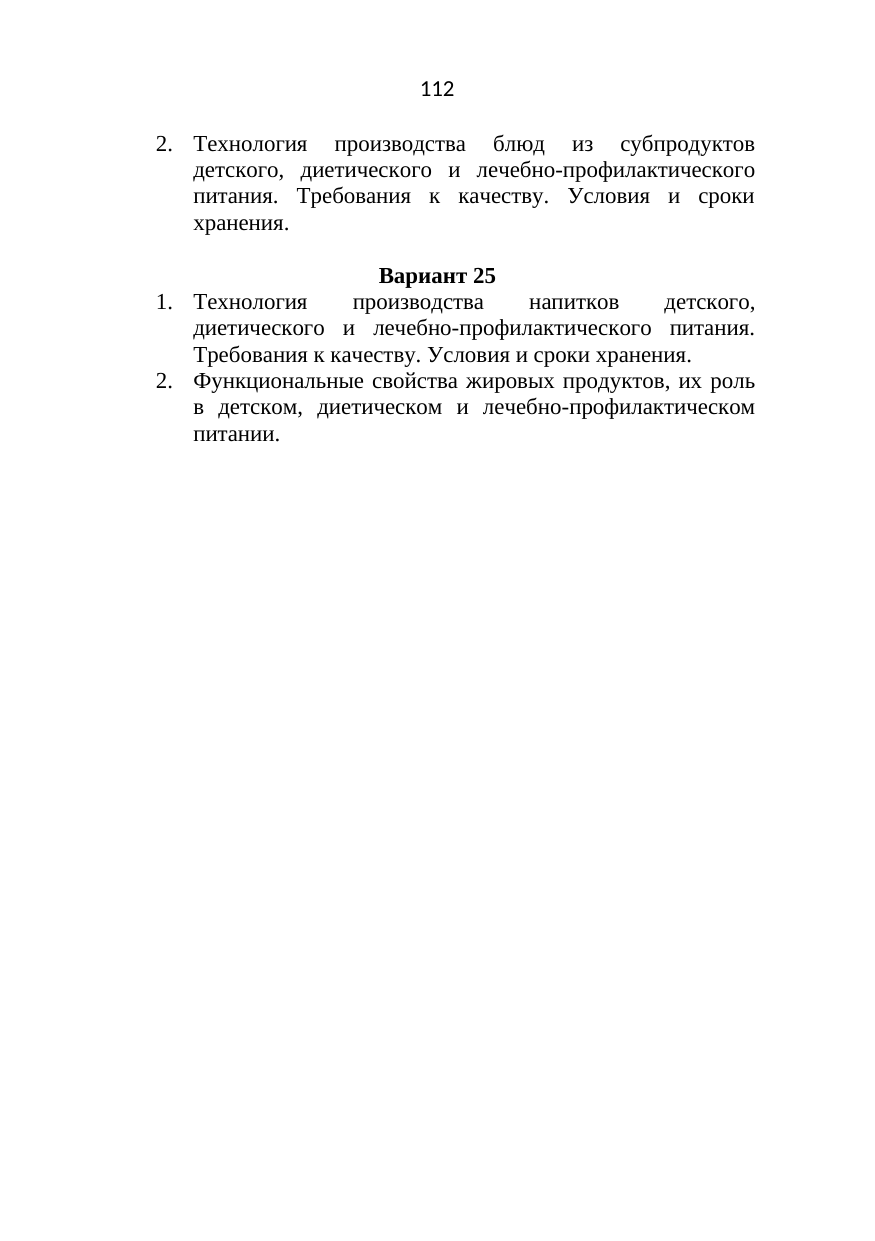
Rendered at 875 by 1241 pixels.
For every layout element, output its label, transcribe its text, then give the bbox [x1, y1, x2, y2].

text Вариант 25 [118, 262, 756, 288]
list Технология производства блюд из субпродуктов детского, диетического и лечебно-профилактического питания. Требования к качеству. Условия и сроки хранения. [156, 130, 756, 235]
list Функциональные свойства жировых продуктов, их роль в детском, диетическом и лечебно-профилактическом питании. [156, 367, 756, 446]
list Технология производства напитков детского, диетического и лечебно-профилактического питания. Требования к качеству. Условия и сроки хранения. [156, 288, 756, 367]
